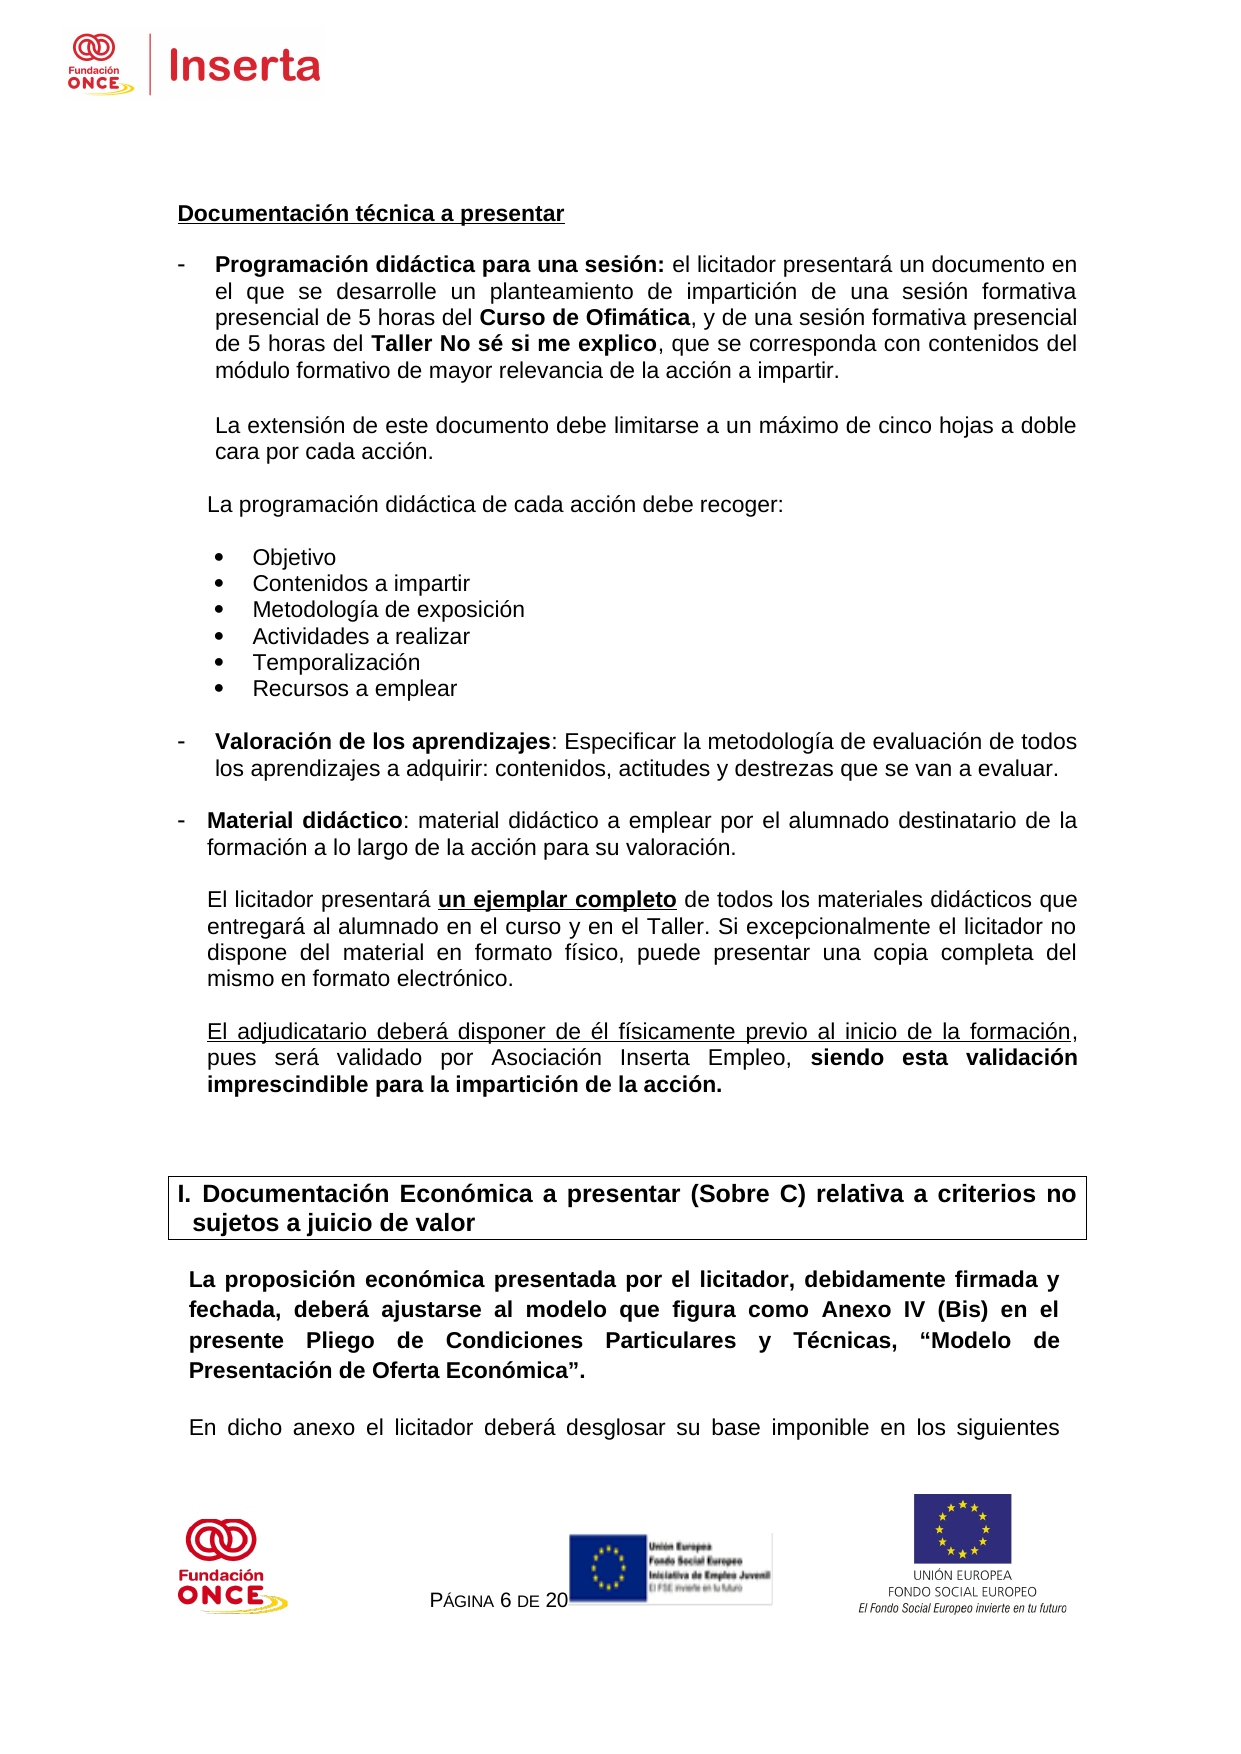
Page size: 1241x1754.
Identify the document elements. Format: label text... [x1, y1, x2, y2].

picture [61, 26, 326, 100]
list Recursos a emplear [215, 675, 1078, 702]
text La extensión de este documento debe limitarse a un máximo de cinco hojas a doble cara por cada acción. [215, 412, 1078, 464]
text Documentación técnica a presentar [177, 200, 1078, 227]
list Actividades a realizar [215, 623, 1078, 649]
picture [568, 1533, 774, 1608]
text El licitador presentará un ejemplar completo de todos los materiales didácticos que entregará al alumnado en el curso y en el Taller. Si excepcionalmente el licitador no dispone del material en formato físico, puede presentar una copia completa del mismo en formato electrónico. [207, 886, 1078, 992]
list Metodología de exposición [215, 596, 1078, 623]
list Programación didáctica para una sesión: el licitador presentará un documento en el que se desarrolle un planteamiento de impartición de una sesión formativa presencial de 5 horas del Curso de Ofimática, y de una sesión formativa presencial de 5 horas del Taller No sé si me explico, que se corresponda con contenidos del módulo formativo de mayor relevancia de la acción a impartir. [177, 251, 1078, 383]
list Contenidos a impartir [215, 570, 1078, 596]
list Objetivo [215, 544, 1078, 570]
text El adjudicatario deberá disponer de él físicamente previo al inicio de la formación, pues será validado por Asociación Inserta Empleo, siendo esta validación imprescindible para la impartición de la acción. [207, 1018, 1078, 1097]
list Valoración de los aprendizajes: Especificar la metodología de evaluación de todos los aprendizajes a adquirir: contenidos, actitudes y destrezas que se van a evaluar. [177, 728, 1078, 781]
list Documentación Económica a presentar (Sobre C) relativa a criterios no sujetos a juicio de valor [169, 1177, 1086, 1239]
text La programación didáctica de cada acción debe recoger: [207, 491, 1078, 517]
picture [858, 1494, 1067, 1615]
picture [177, 1519, 288, 1614]
list Temporalización [215, 649, 1078, 675]
list Material didáctico: material didáctico a emplear por el alumnado destinatario de la formación a lo largo de la acción para su valoración. [177, 807, 1078, 860]
